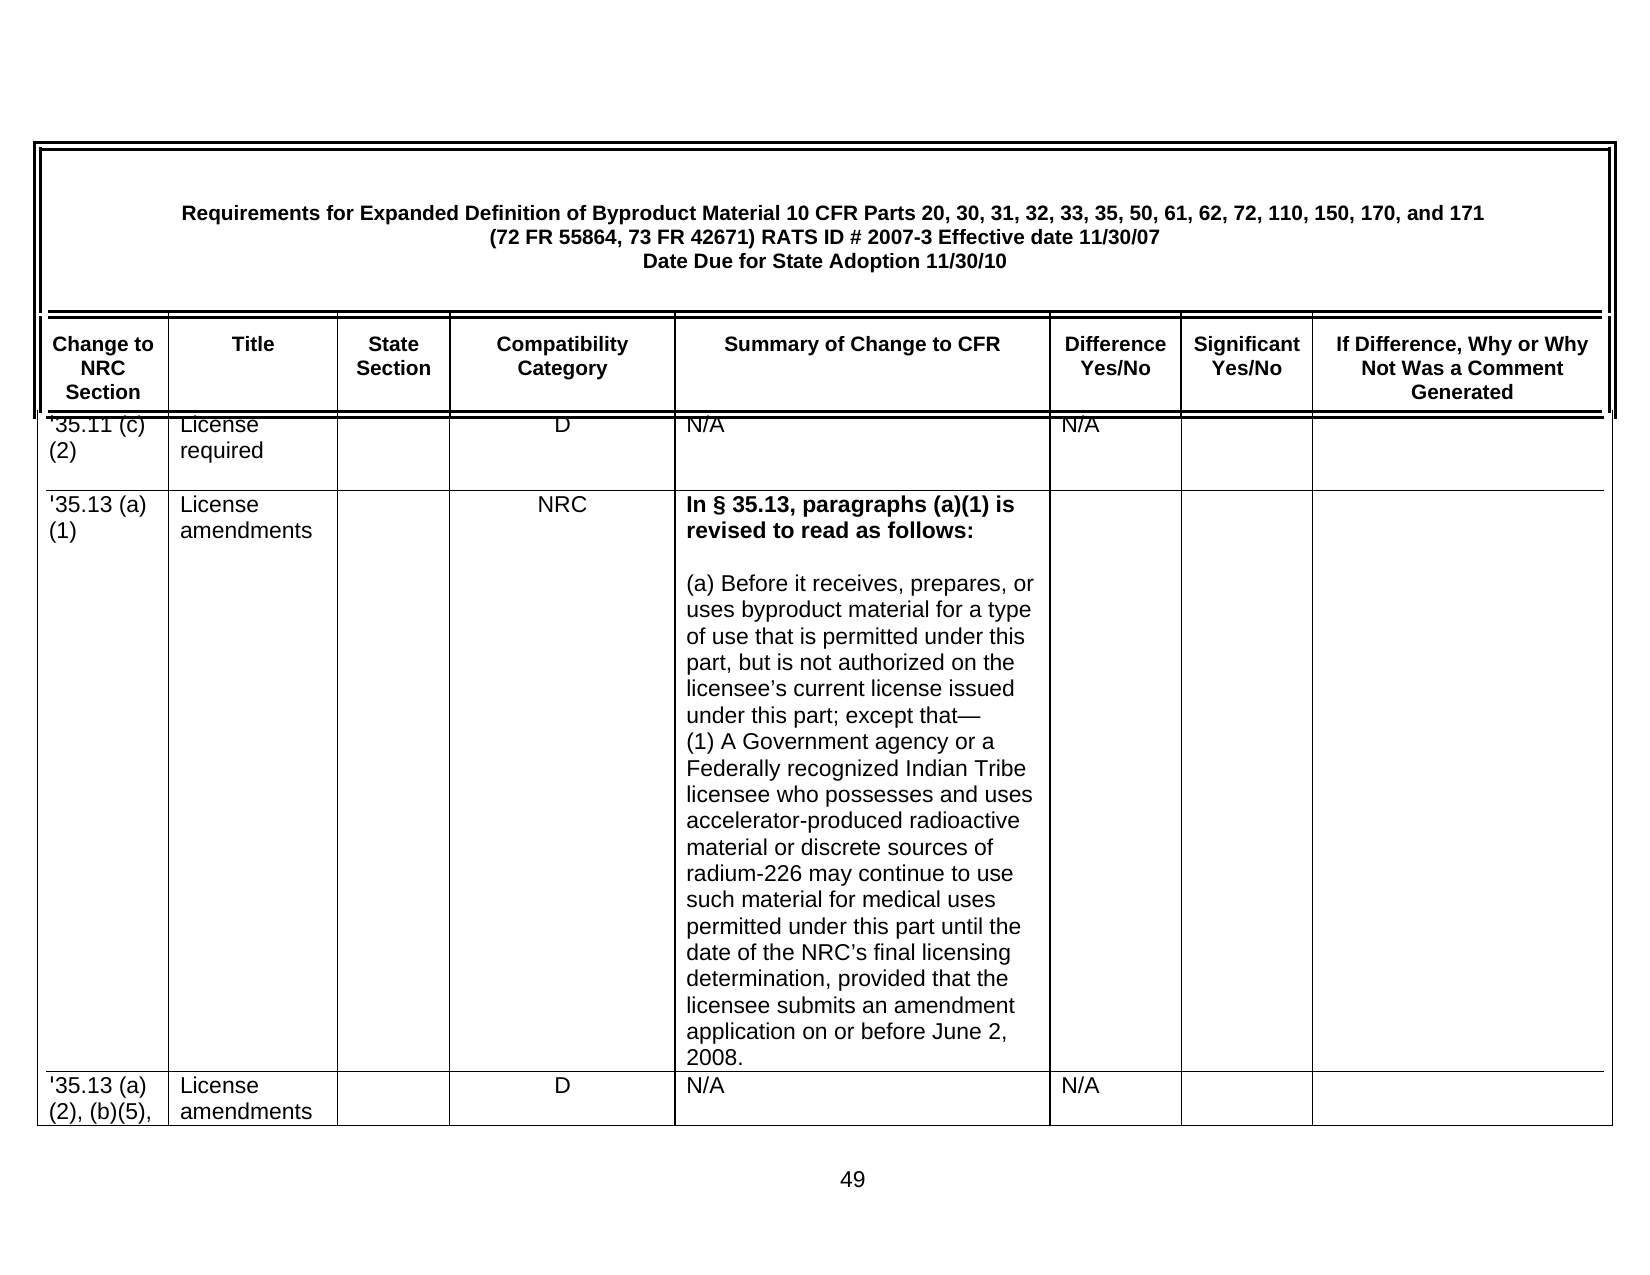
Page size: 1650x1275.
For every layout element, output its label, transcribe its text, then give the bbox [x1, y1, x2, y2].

table_cell N/A [1051, 1072, 1181, 1124]
table_cell In § 35.13, paragraphs (a)(1) is revised to read as follows: (a) Before it receives, prepares, or uses byproduct material for a type of use that is permitted under this part, but is not authorized on the licensee’s current license issued under this part; except that— (1) A Government agency or a Federally recognized Indian Tribe licensee who possesses and uses accelerator-produced radioactive material or discrete sources of radium-226 may continue to use such material for medical uses permitted under this part until the date of the NRC’s final licensing determination, provided that the licensee submits an amendment application on or before June 2, 2008. [676, 491, 1049, 1071]
table_cell [1051, 491, 1181, 1071]
table_cell State Section [338, 319, 449, 410]
table_cell 35.13 (a)(1) [38, 490, 168, 1071]
table_cell N/A [1051, 419, 1181, 490]
table_cell [1313, 490, 1612, 1071]
table_cell [1182, 1072, 1312, 1124]
table_cell If Difference, Why or Why Not Was a Comment Generated [1313, 310, 1612, 410]
table_cell Change to NRC Section [38, 310, 168, 410]
table_cell Summary of Change to CFR [676, 319, 1049, 410]
table_cell [1313, 410, 1612, 490]
table_cell Significant Yes/No [1182, 319, 1312, 410]
table_cell [1182, 419, 1312, 490]
table_cell N/A [676, 1072, 1049, 1124]
table_cell Compatibility Category [451, 319, 674, 410]
table_cell [1313, 1071, 1612, 1124]
table_cell N/A [676, 419, 1049, 490]
table_cell Difference Yes/No [1051, 319, 1180, 410]
table_cell License amendments [169, 491, 337, 1071]
table_cell 35.11 (c)(2) [38, 410, 168, 490]
table_cell [338, 1072, 449, 1124]
table_cell D [450, 419, 674, 490]
table_cell [338, 491, 449, 1071]
table_cell 35.13 (a)(2), (b)(5), (e), [38, 1071, 168, 1124]
table_cell [1182, 491, 1312, 1071]
table_cell [338, 419, 449, 490]
table_cell Title [169, 319, 337, 410]
table_cell D [450, 1072, 674, 1124]
table_header Requirements for Expanded Definition of Byproduct Material 10 CFR Parts 20, 30, 31, 32, 33, 35, 50, 61, 62, 72, 110, 150, 170, and 171 (72 FR 55864, 73 FR 42671) RATS ID # 2007-3 Effective date 11/30/07 Date Due for State Adoption 11/30/10 [38, 144, 1612, 310]
table_cell License required [169, 419, 337, 490]
table_cell NRC [450, 491, 674, 1071]
table_cell License amendments [169, 1072, 337, 1124]
